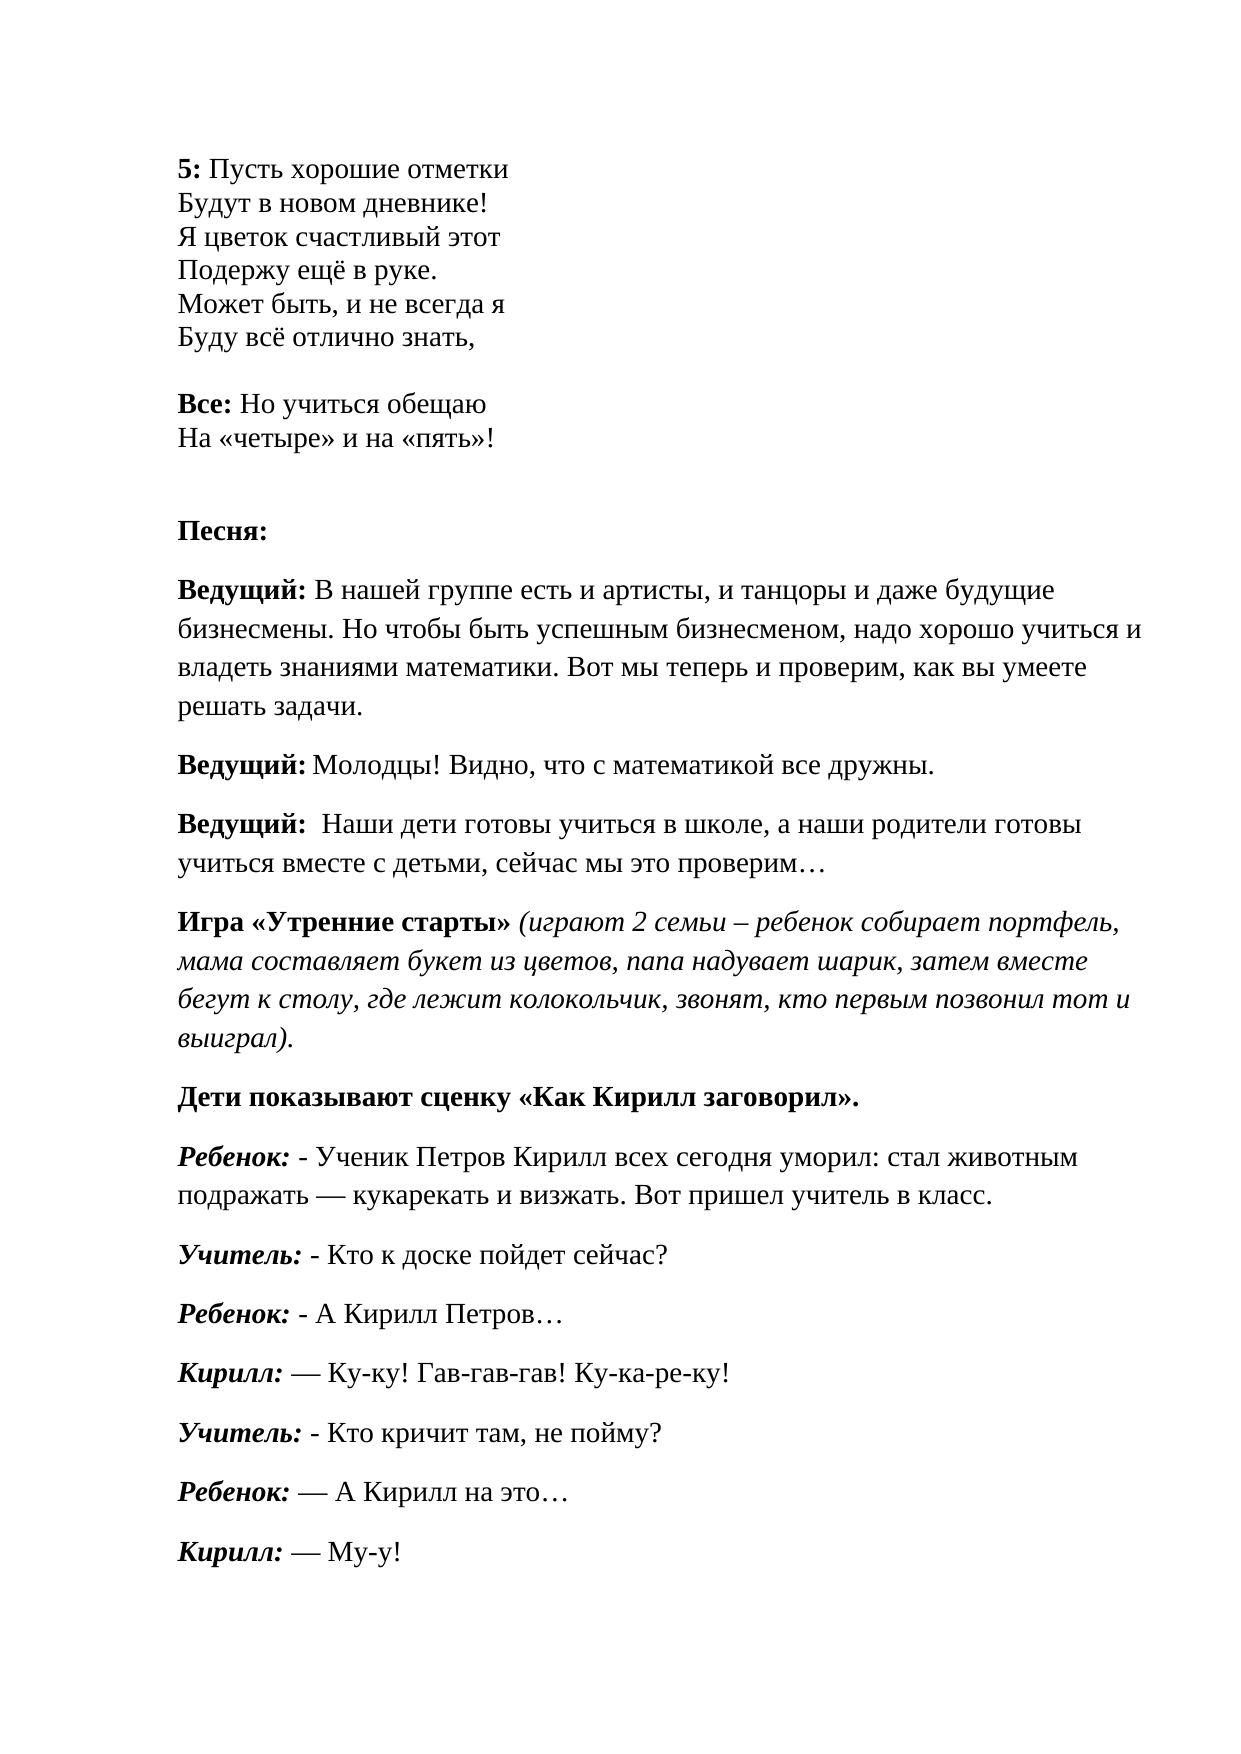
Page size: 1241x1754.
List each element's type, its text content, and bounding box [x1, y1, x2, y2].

text Ведущий: Наши дети готовы учиться в школе, а наши родители готовы учиться вместе с детьми, сейчас мы это проверим… [177, 807, 1152, 879]
text Песня: [177, 513, 1152, 546]
text Может быть, и не всегда я [177, 286, 1152, 319]
text Подержу ещё в руке. [177, 252, 1152, 286]
text Ребенок: — А Кирилл на это… [177, 1474, 1152, 1508]
text Учитель: - Кто к доске пойдет сейчас? [177, 1237, 1152, 1270]
text Учитель: - Кто кричит там, не пойму? [177, 1415, 1152, 1448]
text Дети показывают сценку «Как Кирилл заговорил». [177, 1079, 1152, 1113]
text Ведущий: Молодцы! Видно, что с математикой все дружны. [177, 747, 1152, 781]
text Буду всё отлично знать, [177, 319, 1152, 353]
text 5: Пусть хорошие отметки [177, 152, 1152, 185]
text Я цветок счастливый этот [177, 219, 1152, 252]
text Все: Но учиться обещаю [177, 386, 1152, 420]
text Кирилл: — Му-у! [177, 1534, 1152, 1567]
text На «четыре» и на «пять»! [177, 420, 1152, 453]
text Игра «Утренние старты» (играют 2 семьи – ребенок собирает портфель, мама составляет букет из цветов, папа надувает шарик, затем вместе бегут к столу, где лежит колокольчик, звонят, кто первым позвонил тот и выиграл). [177, 904, 1152, 1054]
text Ребенок: - А Кирилл Петров… [177, 1296, 1152, 1330]
text Кирилл: — Ку-ку! Гав-гав-гав! Ку-ка-ре-ку! [177, 1356, 1152, 1389]
text Ведущий: В нашей группе есть и артисты, и танцоры и даже будущие бизнесмены. Но чтобы быть успешным бизнесменом, надо хорошо учиться и владеть знаниями математики. Вот мы теперь и проверим, как вы умеете решать задачи. [177, 572, 1152, 721]
text Будут в новом дневнике! [177, 185, 1152, 219]
text Ребенок: - Ученик Петров Кирилл всех сегодня уморил: стал животным подражать — кукарекать и визжать. Вот пришел учитель в класс. [177, 1139, 1152, 1211]
